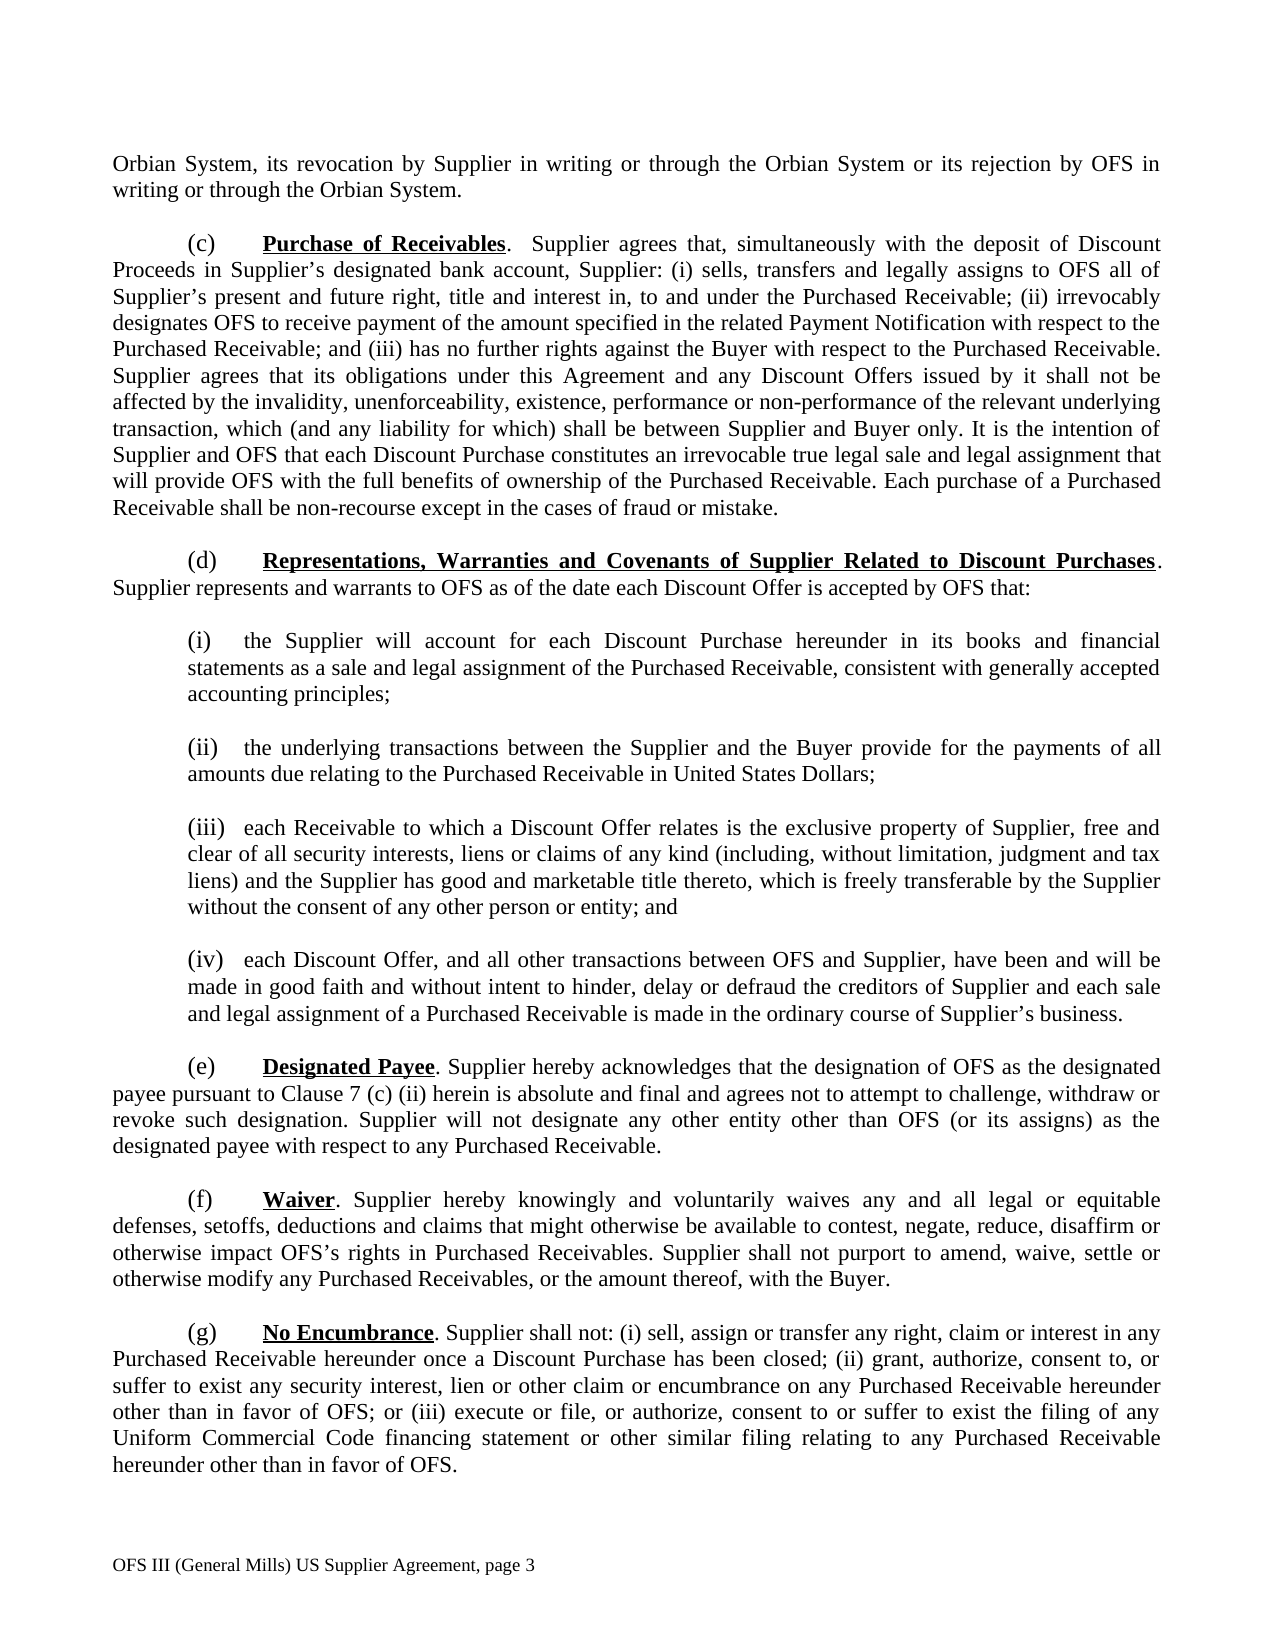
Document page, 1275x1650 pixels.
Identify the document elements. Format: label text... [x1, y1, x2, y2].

text Designated Payee. Supplier hereby acknowledges that the designation of OFS as the designated payee pursuant to Clause 7 (c) (ii) herein is absolute and final and agrees not to attempt to challenge, withdraw or revoke such designation. Supplier will not designate any other entity other than OFS (or its assigns) as the designated payee with respect to any Purchased Receivable. [112, 1051, 1162, 1159]
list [112, 150, 1162, 203]
text each Discount Offer, and all other transactions between OFS and Supplier, have been and will be made in good faith and without intent to hinder, delay or defraud the creditors of Supplier and each sale and legal assignment of a Purchased Receivable is made in the ordinary course of Supplier’s business. [187, 944, 1162, 1026]
text the underlying transactions between the Supplier and the Buyer provide for the payments of all amounts due relating to the Purchased Receivable in United States Dollars; [187, 732, 1162, 787]
text No Encumbrance. Supplier shall not: (i) sell, assign or transfer any right, claim or interest in any Purchased Receivable hereunder once a Discount Purchase has been closed; (ii) grant, authorize, consent to, or suffer to exist any security interest, lien or other claim or encumbrance on any Purchased Receivable hereunder other than in favor of OFS; or (iii) execute or file, or authorize, consent to or suffer to exist the filing of any Uniform Commercial Code financing statement or other similar filing relating to any Purchased Receivable hereunder other than in favor of OFS. [112, 1317, 1162, 1477]
text each Receivable to which a Discount Offer relates is the exclusive property of Supplier, free and clear of all security interests, liens or claims of any kind (including, without limitation, judgment and tax liens) and the Supplier has good and marketable title thereto, which is freely transferable by the Supplier without the consent of any other person or entity; and [187, 812, 1162, 919]
text the Supplier will account for each Discount Purchase hereunder in its books and financial statements as a sale and legal assignment of the Purchased Receivable, consistent with generally accepted accounting principles; [187, 625, 1162, 707]
list Representations, Warranties and Covenants of Supplier Related to Discount Purchases. Supplier represents and warrants to OFS as of the date each Discount Offer is accepted by OFS that: [112, 545, 1162, 600]
list Purchase of Receivables. Supplier agrees that, simultaneously with the deposit of Discount Proceeds in Supplier’s designated bank account, Supplier: (i) sells, transfers and legally assigns to OFS all of Supplier’s present and future right, title and interest in, to and under the Purchased Receivable; (ii) irrevocably designates OFS to receive payment of the amount specified in the related Payment Notification with respect to the Purchased Receivable; and (iii) has no further rights against the Buyer with respect to the Purchased Receivable. Supplier agrees that its obligations under this Agreement and any Discount Offers issued by it shall not be affected by the invalidity, unenforceability, existence, performance or non-performance of the relevant underlying transaction, which (and any liability for which) shall be between Supplier and Buyer only. It is the intention of Supplier and OFS that each Discount Purchase constitutes an irrevocable true legal sale and legal assignment that will provide OFS with the full benefits of ownership of the Purchased Receivable. Each purchase of a Purchased Receivable shall be non-recourse except in the cases of fraud or mistake. [112, 228, 1162, 520]
text Waiver. Supplier hereby knowingly and voluntarily waives any and all legal or equitable defenses, setoffs, deductions and claims that might otherwise be available to contest, negate, reduce, disaffirm or otherwise impact OFS’s rights in Purchased Receivables. Supplier shall not purport to amend, waive, settle or otherwise modify any Purchased Receivables, or the amount thereof, with the Buyer. [112, 1184, 1162, 1292]
